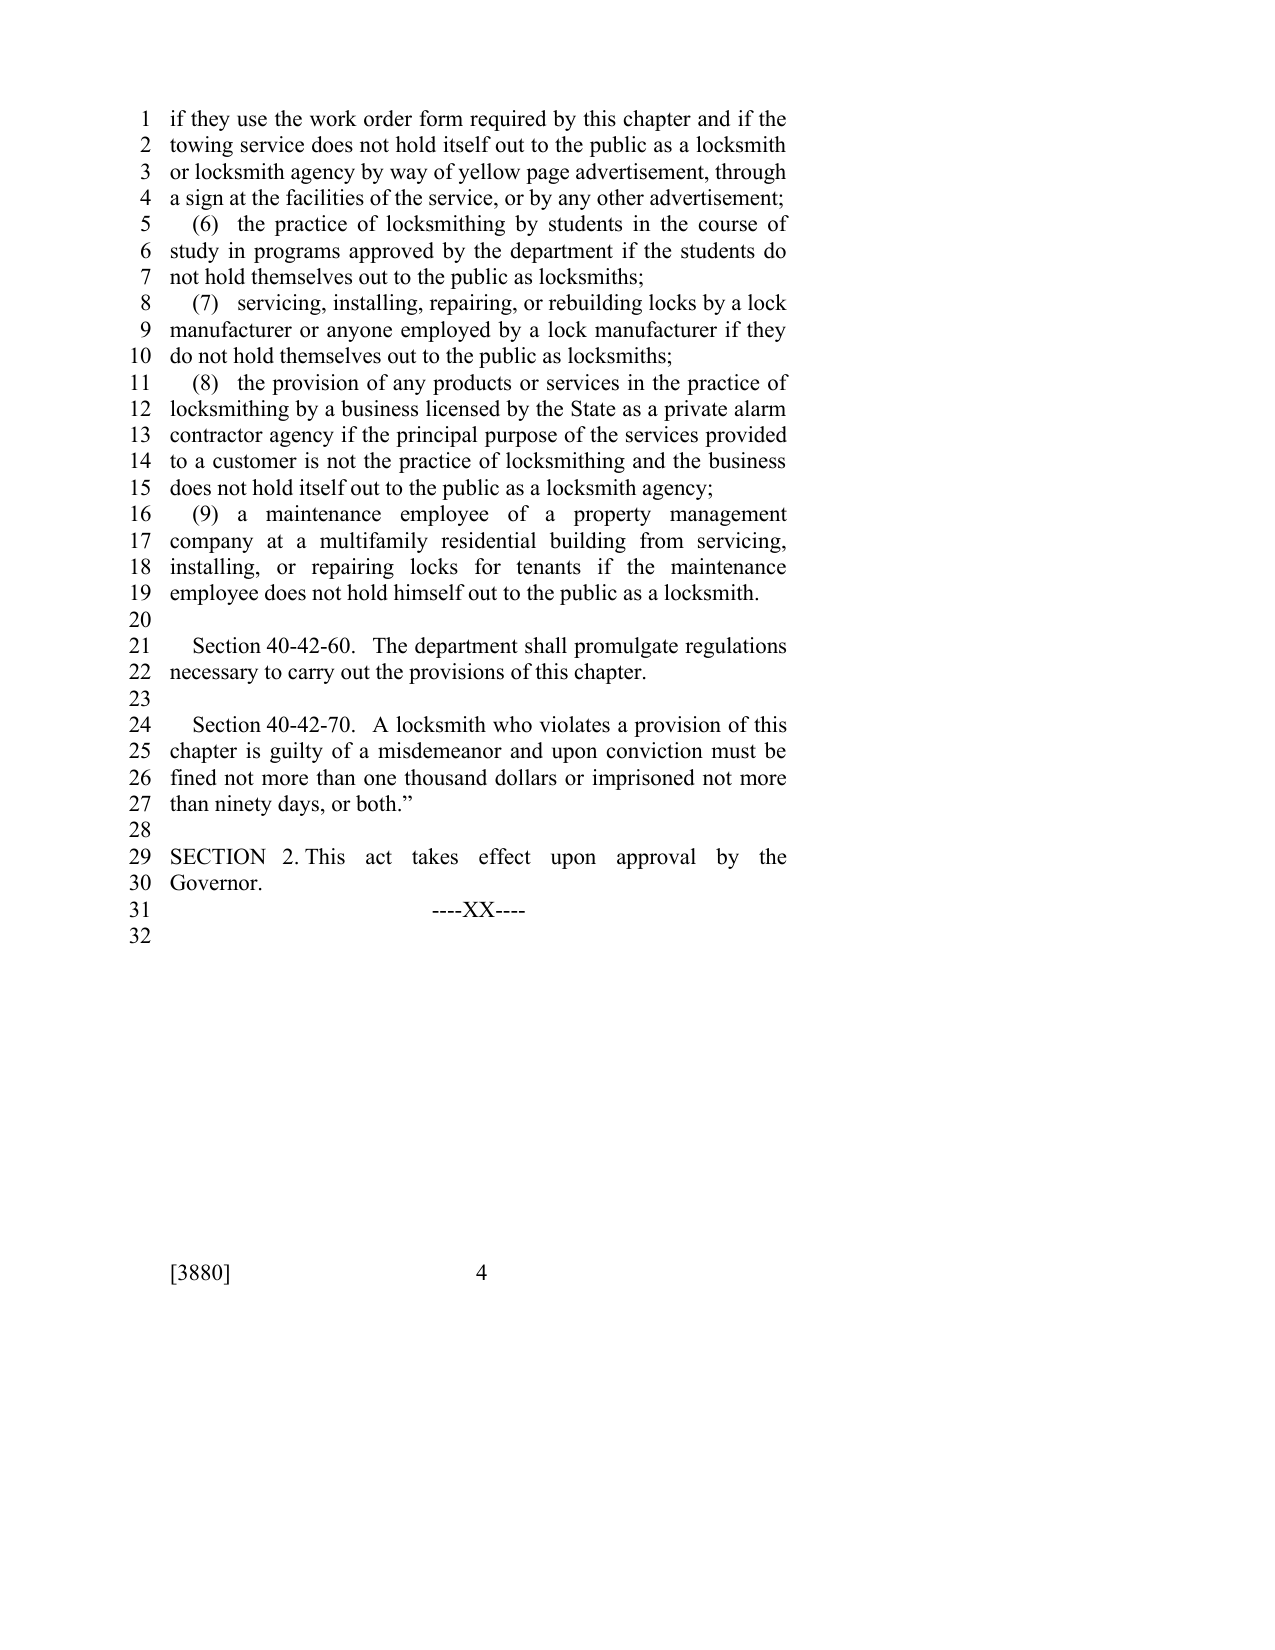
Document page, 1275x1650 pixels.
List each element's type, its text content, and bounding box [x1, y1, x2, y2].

text (6) the practice of locksmithing by students in the course of study in programs approved by the department if the students do not hold themselves out to the public as locksmiths; [169, 210, 787, 289]
text SECTION 2. This act takes effect upon approval by the Governor. [169, 843, 787, 896]
text (7) servicing, installing, repairing, or rebuilding locks by a lock manufacturer or anyone employed by a lock manufacturer if they do not hold themselves out to the public as locksmiths; [169, 289, 787, 368]
text (9) a maintenance employee of a property management company at a multifamily residential building from servicing, installing, or repairing locks for tenants if the maintenance employee does not hold himself out to the public as a locksmith. [169, 500, 787, 606]
text (8) the provision of any products or services in the practice of locksmithing by a business licensed by the State as a private alarm contractor agency if the principal purpose of the services provided to a customer is not the practice of locksmithing and the business does not hold itself out to the public as a locksmith agency; [169, 368, 787, 500]
text ----XX---- [169, 896, 787, 922]
text Section 40-42-60. The department shall promulgate regulations necessary to carry out the provisions of this chapter. [169, 632, 787, 685]
text Section 40-42-70. A locksmith who violates a provision of this chapter is guilty of a misdemeanor and upon conviction must be fined not more than one thousand dollars or imprisoned not more than ninety days, or both.” [169, 711, 787, 817]
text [169, 105, 787, 210]
